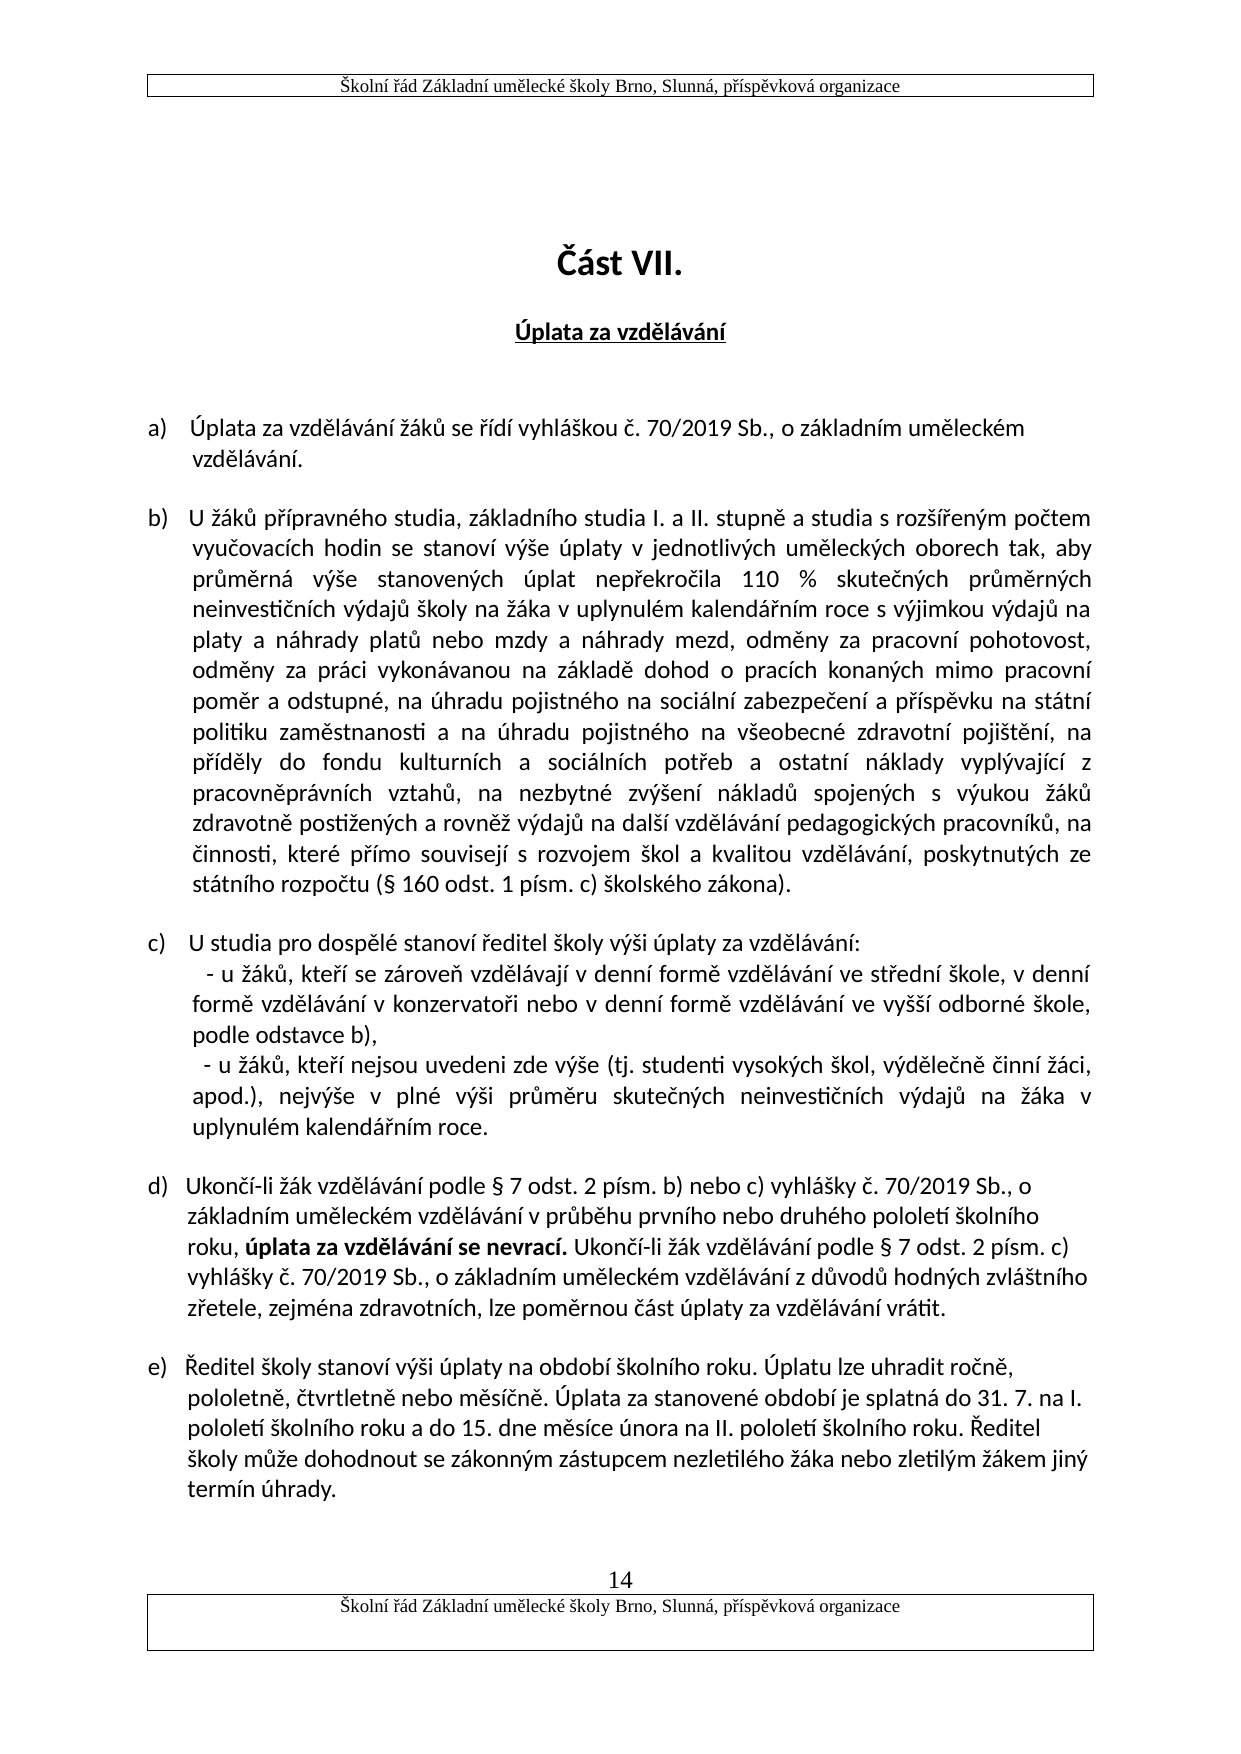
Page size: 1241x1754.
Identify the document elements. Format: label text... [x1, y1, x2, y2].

text vyhlášky č. 70/2019 Sb., o základním uměleckém vzdělávání z důvodů hodných zvláštního [148, 1262, 1093, 1292]
text termín úhrady. [148, 1473, 1093, 1504]
text zřetele, zejména zdravotních, lze poměrnou část úplaty za vzdělávání vrátit. [148, 1292, 1093, 1323]
text - u žáků, kteří se zároveň vzdělávají v denní formě vzdělávání ve střední škole, v denní formě vzdělávání v konzervatoři nebo v denní formě vzdělávání ve vyšší odborné škole, podle odstavce b), [148, 958, 1093, 1050]
text pololetně, čtvrtletně nebo měsíčně. Úplata za stanovené období je splatná do 31. 7. na I. [148, 1382, 1093, 1412]
text pololetí školního roku a do 15. dne měsíce února na II. pololetí školního roku. Ředitel [148, 1412, 1093, 1443]
text b) U žáků přípravného studia, základního studia I. a II. stupně a studia s rozšířeným počtem vyučovacích hodin se stanoví výše úplaty v jednotlivých uměleckých oborech tak, aby průměrná výše stanovených úplat nepřekročila 110 % skutečných průměrných neinvestičních výdajů školy na žáka v uplynulém kalendářním roce s výjimkou výdajů na platy a náhrady platů nebo mzdy a náhrady mezd, odměny za pracovní pohotovost, odměny za práci vykonávanou na základě dohod o pracích konaných mimo pracovní poměr a odstupné, na úhradu pojistného na sociální zabezpečení a příspěvku na státní politiku zaměstnanosti a na úhradu pojistného na všeobecné zdravotní pojištění, na příděly do fondu kulturních a sociálních potřeb a ostatní náklady vyplývající z pracovněprávních vztahů, na nezbytné zvýšení nákladů spojených s výukou žáků zdravotně postižených a rovněž výdajů na další vzdělávání pedagogických pracovníků, na činnosti, které přímo souvisejí s rozvojem škol a kvalitou vzdělávání, poskytnutých ze státního rozpočtu (§ 160 odst. 1 písm. c) školského zákona). [148, 502, 1093, 899]
text školy může dohodnout se zákonným zástupcem nezletilého žáka nebo zletilým žákem jiný [148, 1443, 1093, 1473]
text a) Úplata za vzdělávání žáků se řídí vyhláškou č. 70/2019 Sb., o základním uměleckém vzdělávání. [148, 412, 1093, 473]
text roku, úplata za vzdělávání se nevrací. Ukončí-li žák vzdělávání podle § 7 odst. 2 písm. c) [148, 1231, 1093, 1262]
text Část VII. [148, 239, 1093, 285]
text e) Ředitel školy stanoví výši úplaty na období školního roku. Úplatu lze uhradit ročně, [148, 1351, 1093, 1382]
text c) U studia pro dospělé stanoví ředitel školy výši úplaty za vzdělávání: [148, 928, 1093, 958]
text - u žáků, kteří nejsou uvedeni zde výše (tj. studenti vysokých škol, výdělečně činní žáci, apod.), nejvýše v plné výši průměru skutečných neinvestičních výdajů na žáka v uplynulém kalendářním roce. [148, 1050, 1093, 1141]
text základním uměleckém vzdělávání v průběhu prvního nebo druhého pololetí školního [148, 1201, 1093, 1231]
text Úplata za vzdělávání [148, 316, 1093, 346]
text d) Ukončí-li žák vzdělávání podle § 7 odst. 2 písm. b) nebo c) vyhlášky č. 70/2019 Sb., o [148, 1170, 1093, 1201]
